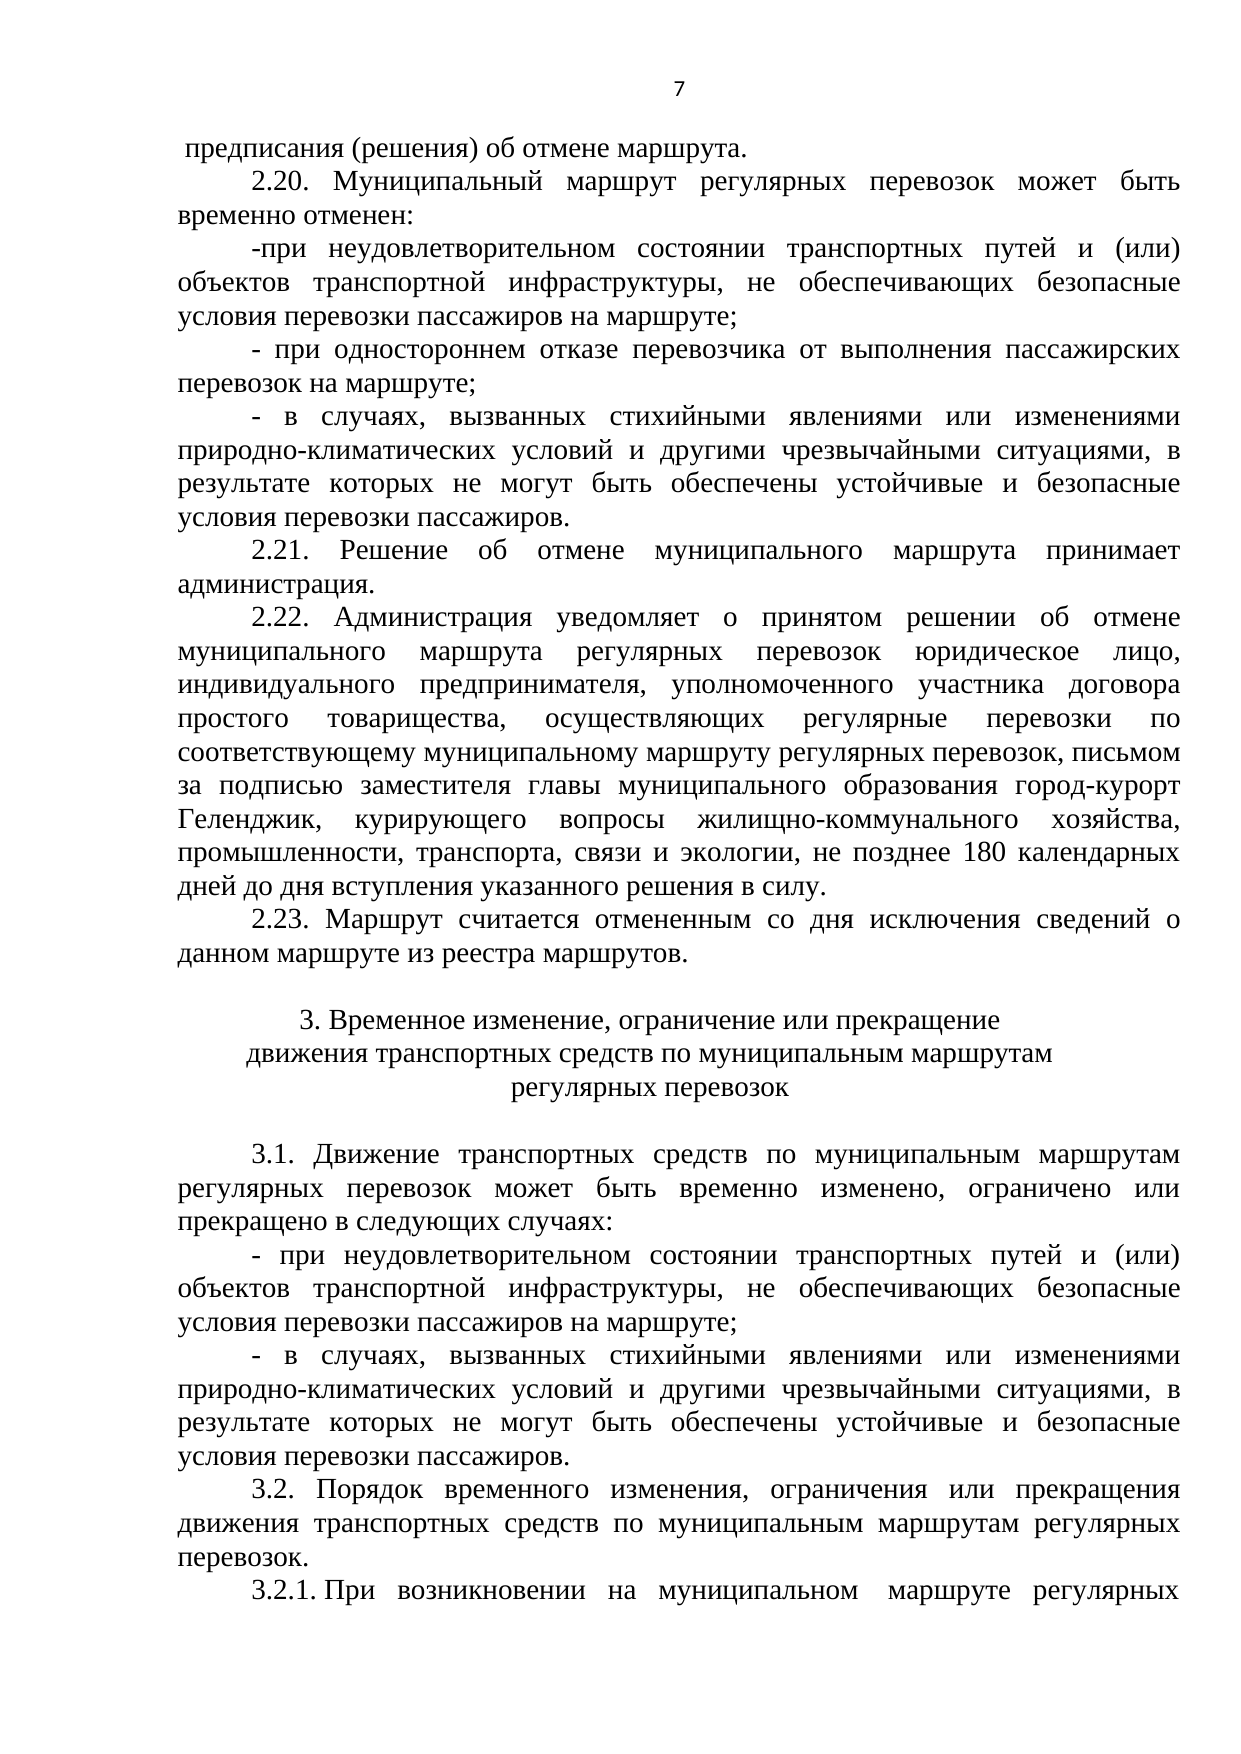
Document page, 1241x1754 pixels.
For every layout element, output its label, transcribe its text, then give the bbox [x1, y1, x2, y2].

text -при неудовлетворительном состоянии транспортных путей и (или) объектов транспортной инфраструктуры, не обеспечивающих безопасные условия перевозки пассажиров на маршруте; [177, 231, 1181, 331]
text 2.20. Муниципальный маршрут регулярных перевозок может быть временно отменен: [177, 163, 1181, 231]
text 2.23. Маршрут считается отмененным со дня исключения сведений о данном маршруте из реестра маршрутов. [177, 901, 1181, 968]
text 3.2.1. При возникновении на муниципальном маршруте регулярных [177, 1572, 1181, 1606]
text 2.21. Решение об отмене муниципального маршрута принимает администрация. [177, 532, 1181, 599]
text предписания (решения) об отмене маршрута. [177, 130, 1181, 163]
text - при одностороннем отказе перевозчика от выполнения пассажирских перевозок на маршруте; [177, 331, 1181, 398]
text - в случаях, вызванных стихийными явлениями или изменениями природно-климатических условий и другими чрезвычайными ситуациями, в результате которых не могут быть обеспечены устойчивые и безопасные условия перевозки пассажиров. [177, 1337, 1181, 1472]
text 3. Временное изменение, ограничение или прекращение движения транспортных средств по муниципальным маршрутам регулярных перевозок [236, 1002, 1063, 1103]
text 2.22. Администрация уведомляет о принятом решении об отмене муниципального маршрута регулярных перевозок юридическое лицо, индивидуального предпринимателя, уполномоченного участника договора простого товарищества, осуществляющих регулярные перевозки по соответствующему муниципальному маршруту регулярных перевозок, письмом за подписью заместителя главы муниципального образования город-курорт Геленджик, курирующего вопросы жилищно-коммунального хозяйства, промышленности, транспорта, связи и экологии, не позднее 180 календарных дней до дня вступления указанного решения в силу. [177, 599, 1181, 901]
text 3.2. Порядок временного изменения, ограничения или прекращения движения транспортных средств по муниципальным маршрутам регулярных перевозок. [177, 1472, 1181, 1572]
text 3.1. Движение транспортных средств по муниципальным маршрутам регулярных перевозок может быть временно изменено, ограничено или прекращено в следующих случаях: [177, 1136, 1181, 1237]
text - в случаях, вызванных стихийными явлениями или изменениями природно-климатических условий и другими чрезвычайными ситуациями, в результате которых не могут быть обеспечены устойчивые и безопасные условия перевозки пассажиров. [177, 398, 1181, 532]
text - при неудовлетворительном состоянии транспортных путей и (или) объектов транспортной инфраструктуры, не обеспечивающих безопасные условия перевозки пассажиров на маршруте; [177, 1237, 1181, 1337]
